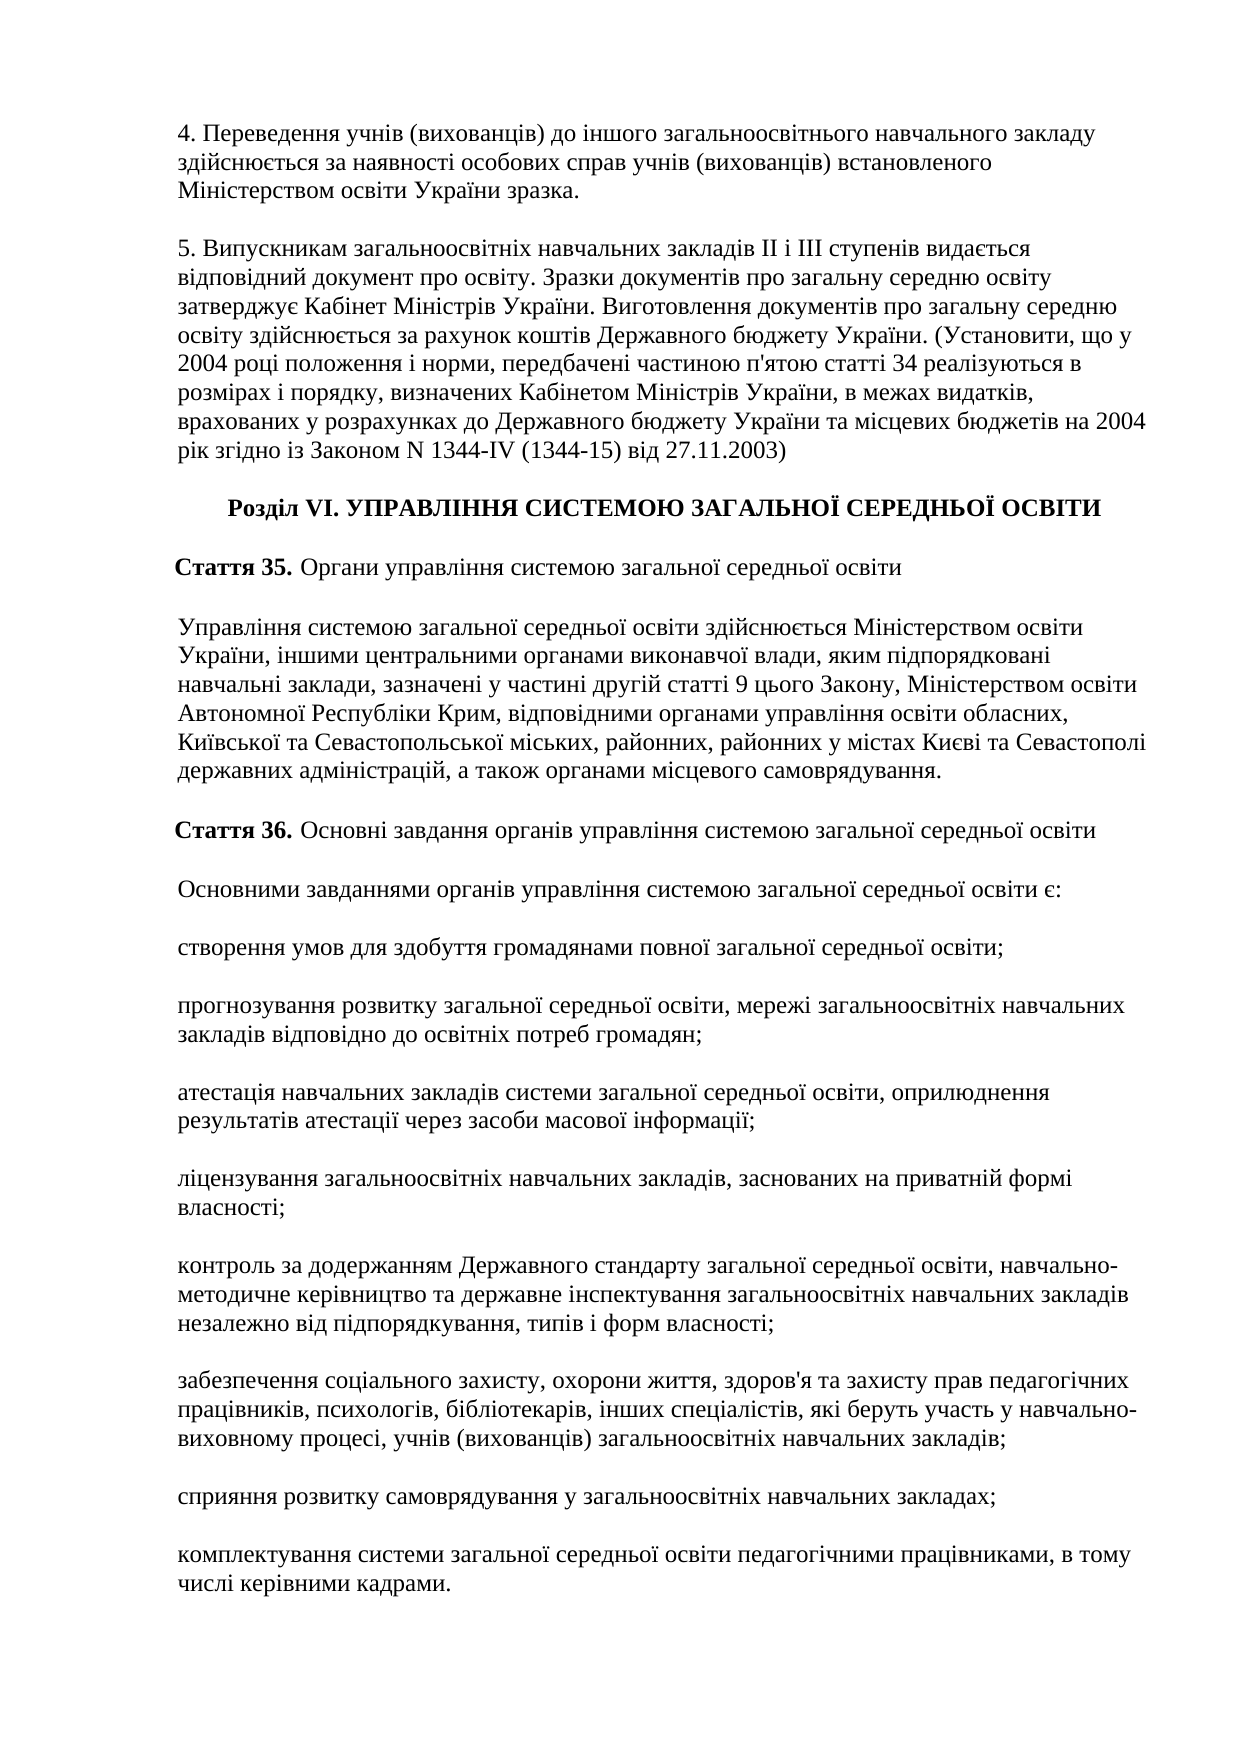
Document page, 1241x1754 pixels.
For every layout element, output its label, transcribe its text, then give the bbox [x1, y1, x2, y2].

table_header Стаття 36. [173, 813, 299, 845]
text прогнозування розвитку загальної середньої освіти, мережі загальноосвітніх навчальних закладів відповідно до освітніх потреб громадян; [177, 990, 1152, 1048]
table_header Органи управління системою загальної середньої освіти [299, 551, 1156, 582]
text Управління системою загальної середньої освіти здійснюється Міністерством освіти України, іншими центральними органами виконавчої влади, яким підпорядковані навчальні заклади, зазначені у частині другій статті 9 цього Закону, Міністерством освіти Автономної Республіки Крим, відповідними органами управління освіти обласних, Київської та Севастопольської міських, районних, районних у містах Києві та Севастополі державних адміністрацій, а також органами місцевого самоврядування. [177, 612, 1152, 784]
table_header Основні завдання органів управління системою загальної середньої освіти [299, 813, 1156, 845]
text Розділ VI. УПРАВЛІННЯ СИСТЕМОЮ ЗАГАЛЬНОЇ СЕРЕДНЬОЇ ОСВІТИ [177, 493, 1152, 521]
text атестація навчальних закладів системи загальної середньої освіти, оприлюднення результатів атестації через засоби масової інформації; [177, 1077, 1152, 1134]
table_header Стаття 35. [173, 551, 299, 582]
text забезпечення соціального захисту, охорони життя, здоров'я та захисту прав педагогічних працівників, психологів, бібліотекарів, інших спеціалістів, які беруть участь у навчально-виховному процесі, учнів (вихованців) загальноосвітніх навчальних закладів; [177, 1366, 1152, 1452]
text сприяння розвитку самоврядування у загальноосвітніх навчальних закладах; [177, 1481, 1152, 1510]
text створення умов для здобуття громадянами повної загальної середньої освіти; [177, 932, 1152, 961]
text комплектування системи загальної середньої освіти педагогічними працівниками, в тому числі керівними кадрами. [177, 1539, 1152, 1596]
text Основними завданнями органів управління системою загальної середньої освіти є: [177, 874, 1152, 903]
text 4. Переведення учнів (вихованців) до іншого загальноосвітнього навчального закладу здійснюється за наявності особових справ учнів (вихованців) встановленого Міністерством освіти України зразка. [177, 118, 1152, 204]
text 5. Випускникам загальноосвітніх навчальних закладів II і III ступенів видається відповідний документ про освіту. Зразки документів про загальну середню освіту затверджує Кабінет Міністрів України. Виготовлення документів про загальну середню освіту здійснюється за рахунок коштів Державного бюджету України. (Установити, що у 2004 році положення і норми, передбачені частиною п'ятою статті 34 реалізуються в розмірах і порядку, визначених Кабінетом Міністрів України, в межах видатків, врахованих у розрахунках до Державного бюджету України та місцевих бюджетів на 2004 рік згідно із Законом N 1344-IV (1344-15) від 27.11.2003) [177, 233, 1152, 463]
text ліцензування загальноосвітніх навчальних закладів, заснованих на приватній формі власності; [177, 1163, 1152, 1221]
text контроль за додержанням Державного стандарту загальної середньої освіти, навчально-методичне керівництво та державне інспектування загальноосвітніх навчальних закладів незалежно від підпорядкування, типів і форм власності; [177, 1250, 1152, 1336]
